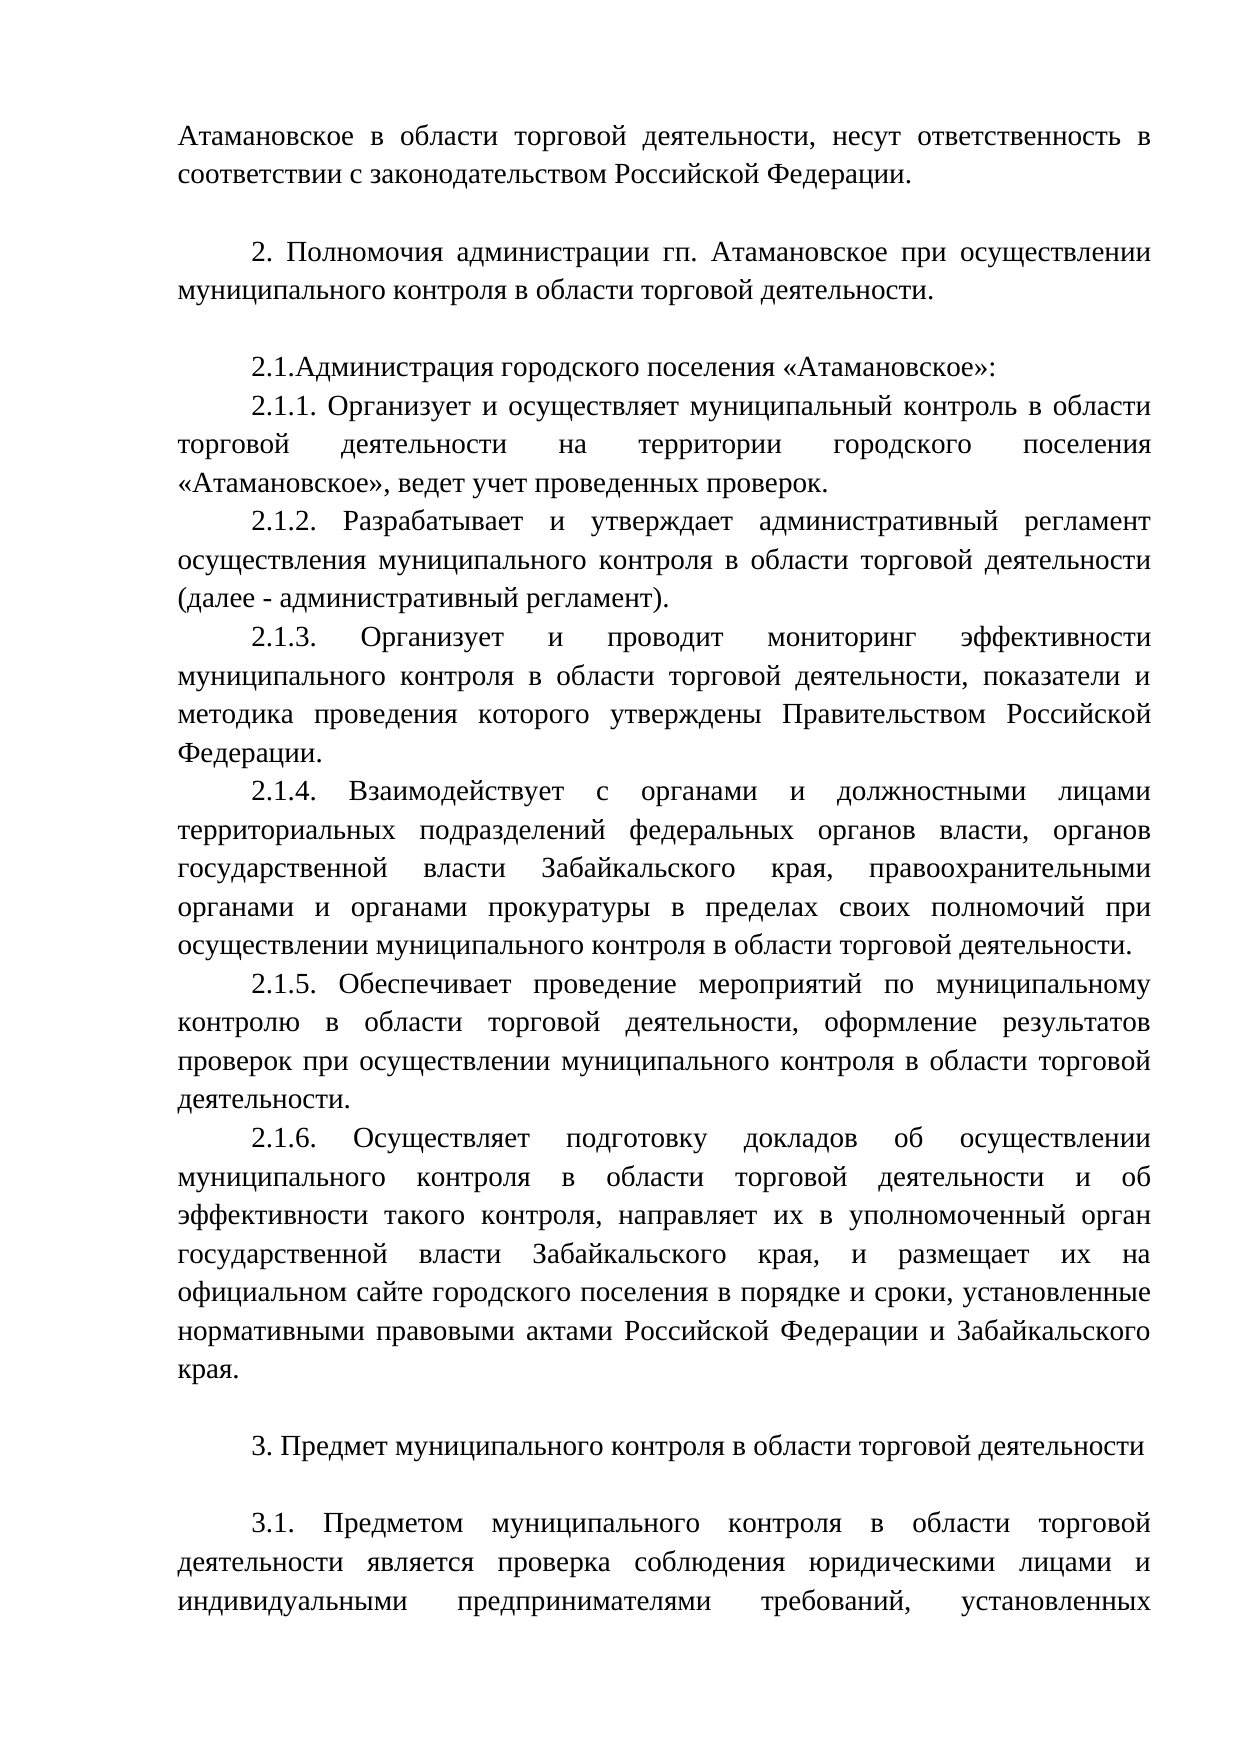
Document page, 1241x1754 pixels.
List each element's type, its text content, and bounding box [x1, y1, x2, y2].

text 2. Полномочия администрации гп. Атамановское при осуществлении муниципального контроля в области торговой деятельности. [177, 234, 1152, 306]
text 2.1.6. Осуществляет подготовку докладов об осуществлении муниципального контроля в области торговой деятельности и об эффективности такого контроля, направляет их в уполномоченный орган государственной власти Забайкальского края, и размещает их на официальном сайте городского поселения в порядке и сроки, установленные нормативными правовыми актами Российской Федерации и Забайкальского края. [177, 1120, 1152, 1385]
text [177, 118, 1152, 190]
text 3. Предмет муниципального контроля в области торговой деятельности [177, 1428, 1152, 1462]
text 2.1.2. Разрабатывает и утверждает административный регламент осуществления муниципального контроля в области торговой деятельности (далее - административный регламент). [177, 503, 1152, 614]
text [177, 1506, 1152, 1616]
text 2.1.5. Обеспечивает проведение мероприятий по муниципальному контролю в области торговой деятельности, оформление результатов проверок при осуществлении муниципального контроля в области торговой деятельности. [177, 966, 1152, 1115]
text 2.1.3. Организует и проводит мониторинг эффективности муниципального контроля в области торговой деятельности, показатели и методика проведения которого утверждены Правительством Российской Федерации. [177, 619, 1152, 768]
text 2.1.1. Организует и осуществляет муниципальный контроль в области торговой деятельности на территории городского поселения «Атамановское», ведет учет проведенных проверок. [177, 388, 1152, 498]
text 2.1.Администрация городского поселения «Атамановское»: [177, 349, 1152, 383]
text 2.1.4. Взаимодействует с органами и должностными лицами территориальных подразделений федеральных органов власти, органов государственной власти Забайкальского края, правоохранительными органами и органами прокуратуры в пределах своих полномочий при осуществлении муниципального контроля в области торговой деятельности. [177, 773, 1152, 961]
